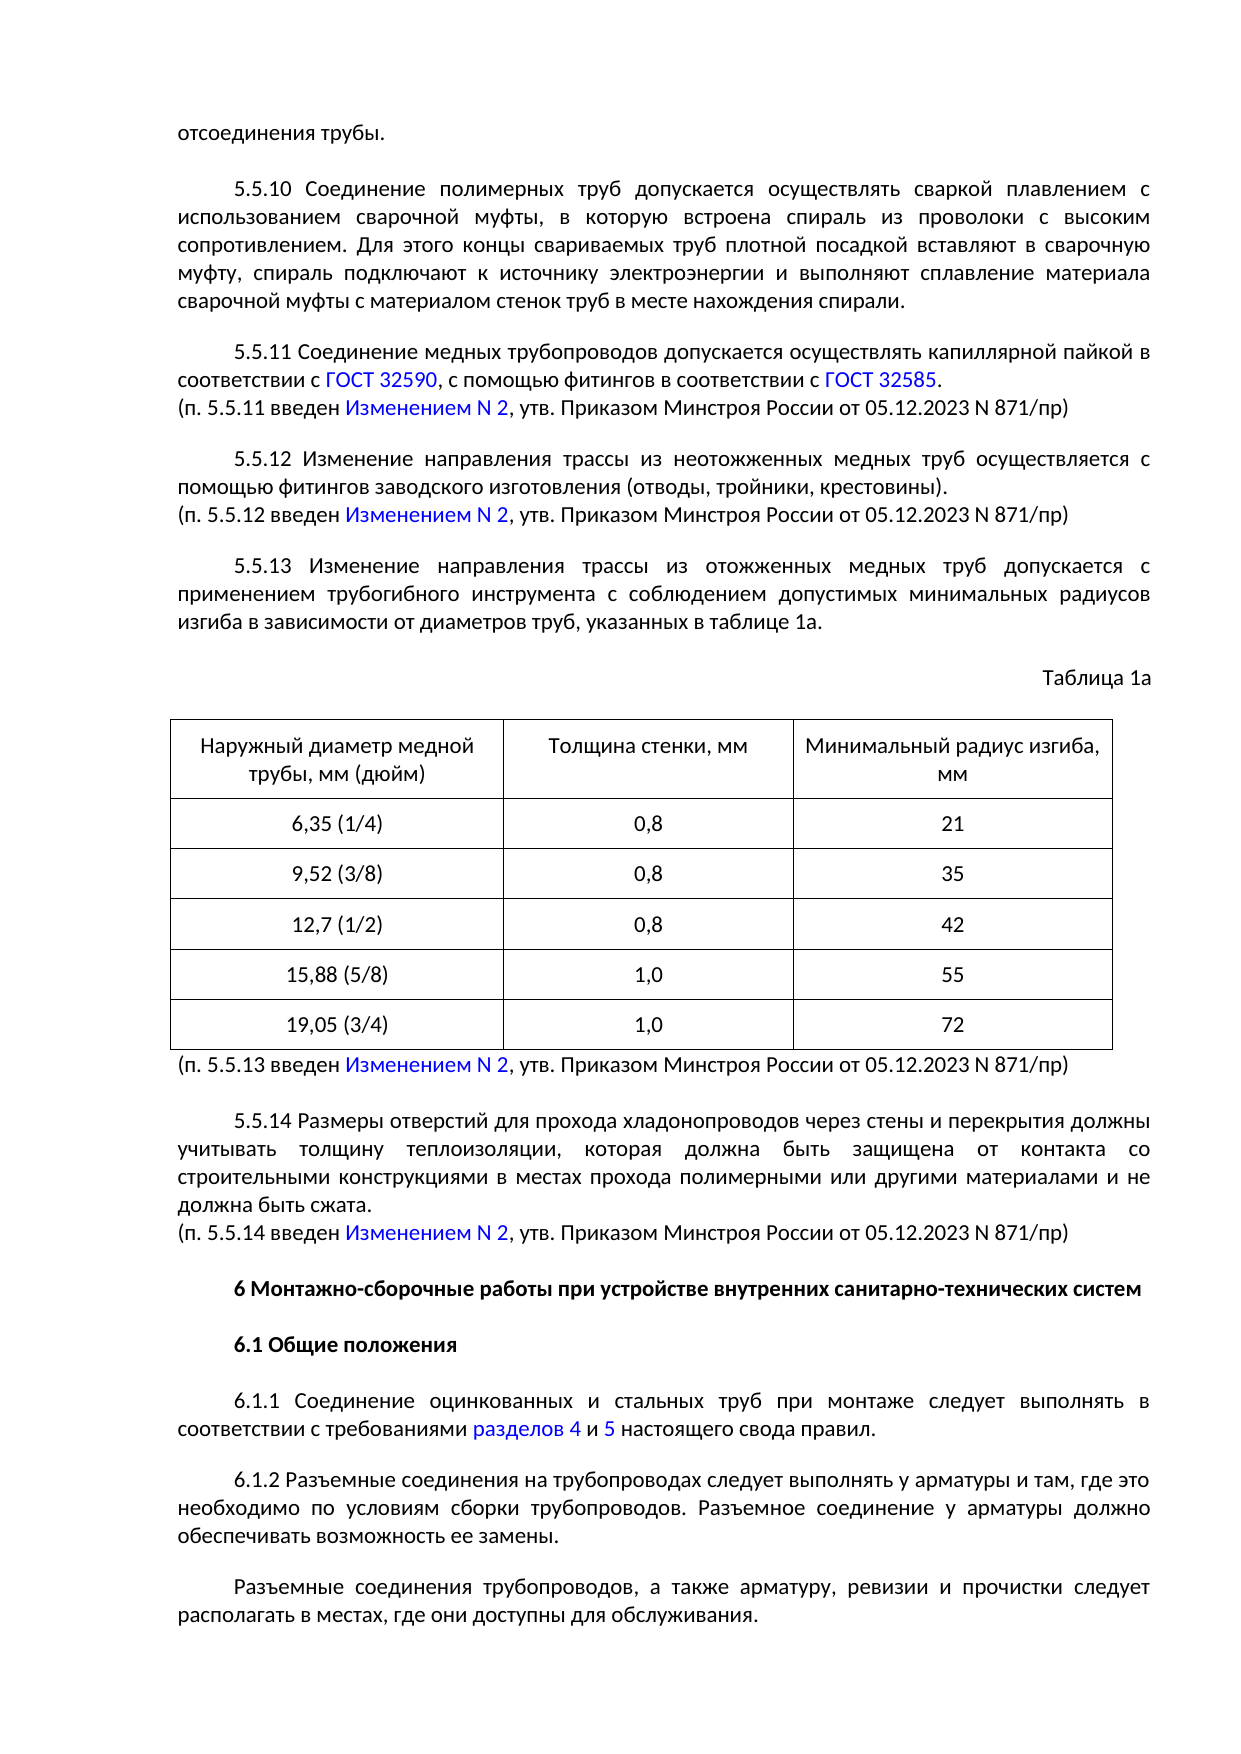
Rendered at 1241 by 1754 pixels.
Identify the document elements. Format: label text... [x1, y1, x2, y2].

table_cell 9,52 (3/8) [171, 849, 503, 898]
table_cell 42 [794, 899, 1112, 948]
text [177, 118, 1152, 146]
text (п. 5.5.13 введен Изменением N 2, утв. Приказом Минстроя России от 05.12.2023 N 871/пр) [177, 1050, 1152, 1078]
title 6.1 Общие положения [177, 1330, 1152, 1358]
table_cell 1,0 [504, 950, 793, 999]
text Таблица 1а [177, 663, 1152, 691]
table_cell 0,8 [504, 799, 793, 848]
table_cell 12,7 (1/2) [171, 899, 503, 948]
text 5.5.13 Изменение направления трассы из отожженных медных труб допускается с применением трубогибного инструмента с соблюдением допустимых минимальных радиусов изгиба в зависимости от диаметров труб, указанных в таблице 1а. [177, 551, 1152, 635]
table_cell 19,05 (3/4) [171, 1000, 503, 1049]
text 6.1.2 Разъемные соединения на трубопроводах следует выполнять у арматуры и там, где это необходимо по условиям сборки трубопроводов. Разъемное соединение у арматуры должно обеспечивать возможность ее замены. [177, 1465, 1152, 1549]
table_header Толщина стенки, мм [504, 720, 793, 798]
text 6.1.1 Соединение оцинкованных и стальных труб при монтаже следует выполнять в соответствии с требованиями разделов 4 и 5 настоящего свода правил. [177, 1386, 1152, 1442]
table_cell 35 [794, 849, 1112, 898]
table_cell 0,8 [504, 849, 793, 898]
text 5.5.10 Соединение полимерных труб допускается осуществлять сваркой плавлением с использованием сварочной муфты, в которую встроена спираль из проволоки с высоким сопротивлением. Для этого концы свариваемых труб плотной посадкой вставляют в сварочную муфту, спираль подключают к источнику электроэнергии и выполняют сплавление материала сварочной муфты с материалом стенок труб в месте нахождения спирали. [177, 174, 1152, 314]
table_cell 1,0 [504, 1000, 793, 1049]
table_cell 72 [794, 1000, 1112, 1049]
text 5.5.11 Соединение медных трубопроводов допускается осуществлять капиллярной пайкой в соответствии с ГОСТ 32590, с помощью фитингов в соответствии с ГОСТ 32585. [177, 337, 1152, 393]
text 5.5.12 Изменение направления трассы из неотожженных медных труб осуществляется с помощью фитингов заводского изготовления (отводы, тройники, крестовины). [177, 444, 1152, 500]
table_cell 15,88 (5/8) [171, 950, 503, 999]
table_cell 55 [794, 950, 1112, 999]
title 6 Монтажно-сборочные работы при устройстве внутренних санитарно-технических систем [177, 1274, 1152, 1302]
text (п. 5.5.11 введен Изменением N 2, утв. Приказом Минстроя России от 05.12.2023 N 871/пр) [177, 393, 1152, 421]
table_cell 21 [794, 799, 1112, 848]
text 5.5.14 Размеры отверстий для прохода хладонопроводов через стены и перекрытия должны учитывать толщину теплоизоляции, которая должна быть защищена от контакта со строительными конструкциями в местах прохода полимерными или другими материалами и не должна быть сжата. [177, 1106, 1152, 1218]
table_cell 6,35 (1/4) [171, 799, 503, 848]
table_header Минимальный радиус изгиба, мм [794, 720, 1112, 798]
text (п. 5.5.12 введен Изменением N 2, утв. Приказом Минстроя России от 05.12.2023 N 871/пр) [177, 500, 1152, 528]
text Разъемные соединения трубопроводов, а также арматуру, ревизии и прочистки следует располагать в местах, где они доступны для обслуживания. [177, 1572, 1152, 1628]
table_cell 0,8 [504, 899, 793, 948]
table_header Наружный диаметр медной трубы, мм (дюйм) [171, 720, 503, 798]
text (п. 5.5.14 введен Изменением N 2, утв. Приказом Минстроя России от 05.12.2023 N 871/пр) [177, 1218, 1152, 1246]
